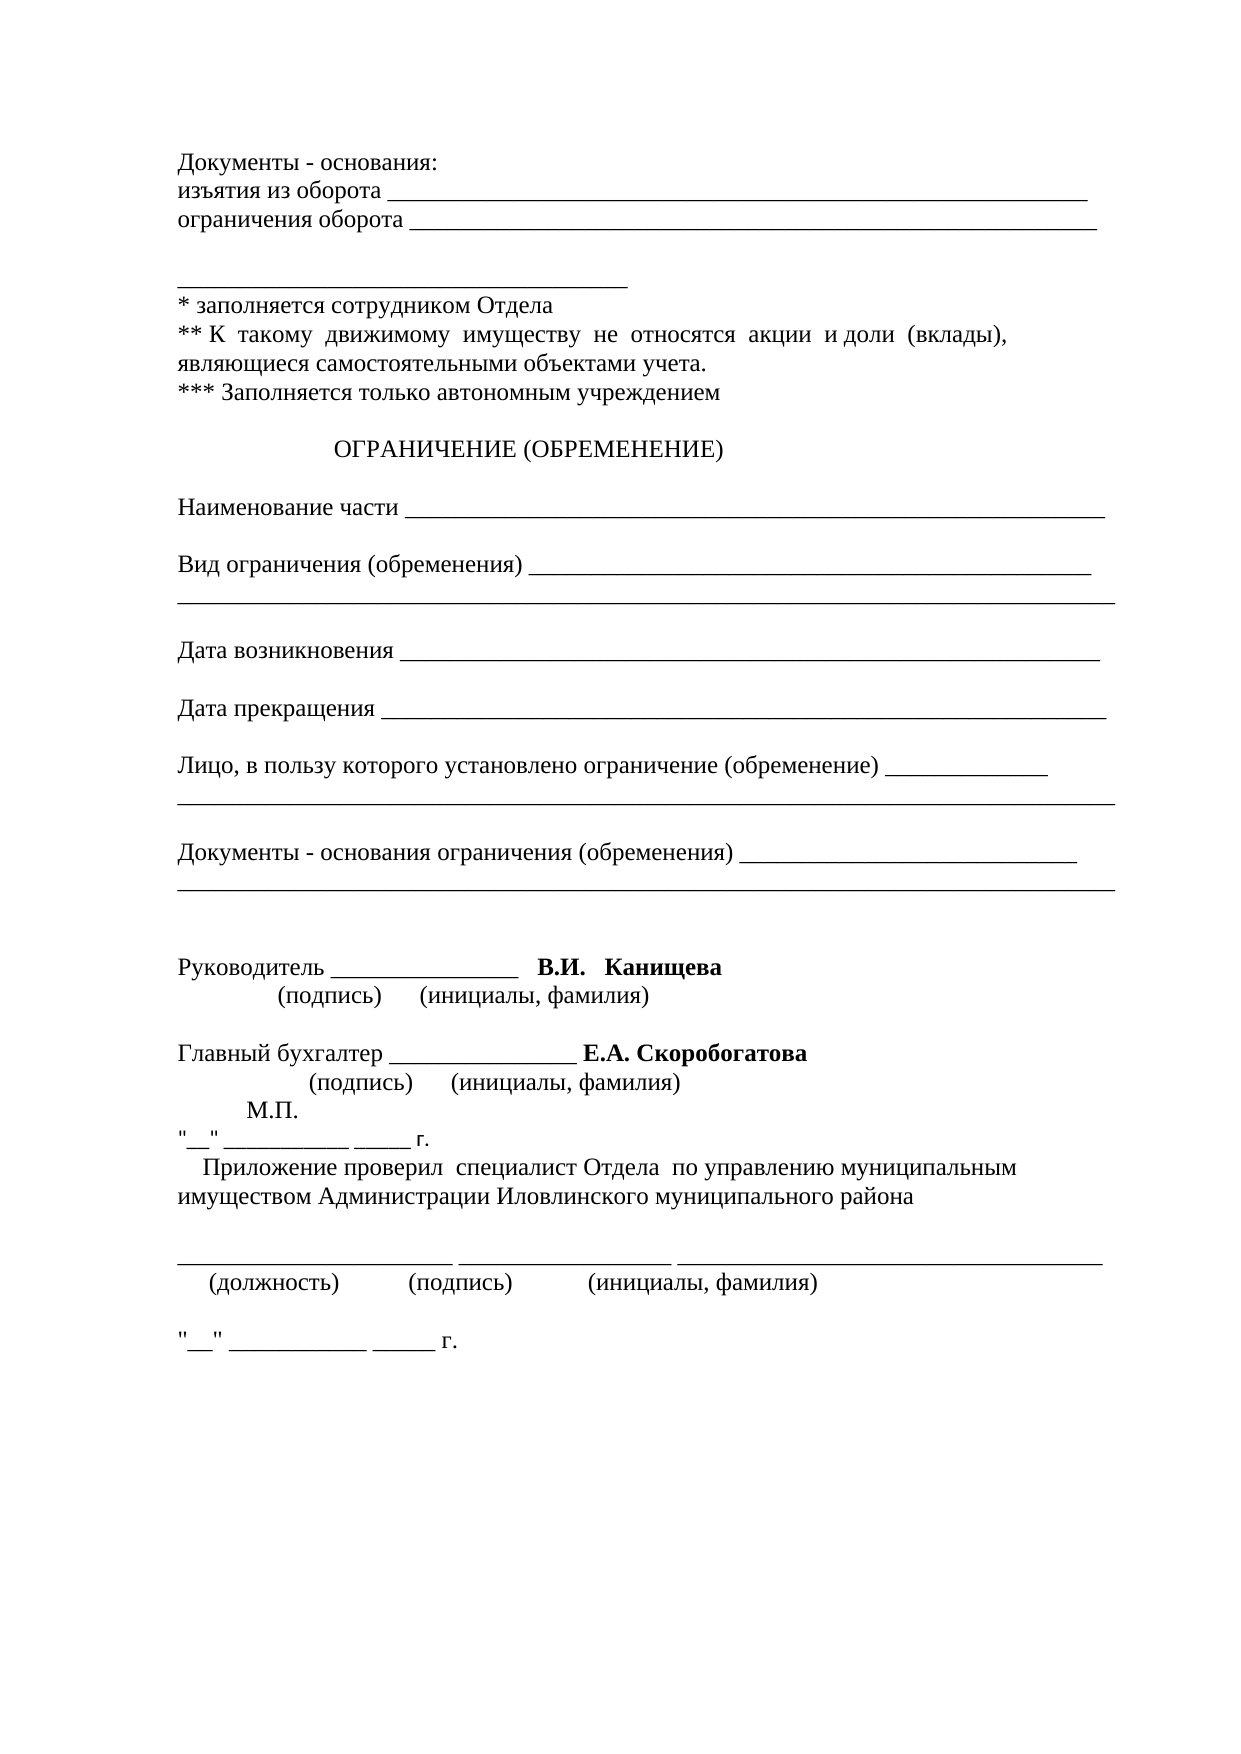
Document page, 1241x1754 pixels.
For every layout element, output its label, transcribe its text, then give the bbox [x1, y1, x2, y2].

text Руководитель _______________ В.И. Канищева [177, 952, 1152, 981]
text ___________________________________________________________________________ [177, 578, 1152, 607]
text ____________________________________ [177, 262, 1152, 291]
text Документы - основания ограничения (обременения) ___________________________ [177, 837, 1152, 866]
text (подпись) (инициалы, фамилия) [177, 1067, 1152, 1096]
text (подпись) (инициалы, фамилия) [177, 981, 1152, 1009]
text Вид ограничения (обременения) _____________________________________________ [177, 549, 1152, 578]
text Документы - основания: [177, 147, 1152, 176]
text Приложение проверил специалист Отдела по управлению муниципальным [177, 1152, 1152, 1181]
text М.П. [177, 1096, 1152, 1124]
text ___________________________________________________________________________ [177, 866, 1152, 894]
text (должность) (подпись) (инициалы, фамилия) [177, 1267, 1152, 1296]
text "__" ___________ _____ г. [177, 1325, 1152, 1354]
text Наименование части ________________________________________________________ [177, 492, 1152, 521]
text Главный бухгалтер _______________ Е.А. Скоробогатова [177, 1038, 1152, 1067]
text *** Заполняется только автономным учреждением [177, 377, 1152, 406]
text ______________________ _________________ __________________________________ [177, 1239, 1152, 1267]
text ___________________________________________________________________________ [177, 779, 1152, 808]
text Лицо, в пользу которого установлено ограничение (обременение) _____________ [177, 751, 1152, 779]
text являющиеся самостоятельными объектами учета. [177, 348, 1152, 377]
text * заполняется сотрудником Отдела [177, 291, 1152, 319]
text Дата прекращения __________________________________________________________ [177, 693, 1152, 722]
text ограничения оборота _______________________________________________________ [177, 204, 1152, 233]
text изъятия из оборота ________________________________________________________ [177, 176, 1152, 204]
text ОГРАНИЧЕНИЕ (ОБРЕМЕНЕНИЕ) [177, 434, 1152, 463]
text Дата возникновения ________________________________________________________ [177, 636, 1152, 664]
text "__" ___________ _____ г. [177, 1124, 1152, 1152]
text имуществом Администрации Иловлинского муниципального района [177, 1181, 1152, 1210]
text ** К такому движимому имуществу не относятся акции и доли (вклады), [177, 319, 1152, 348]
